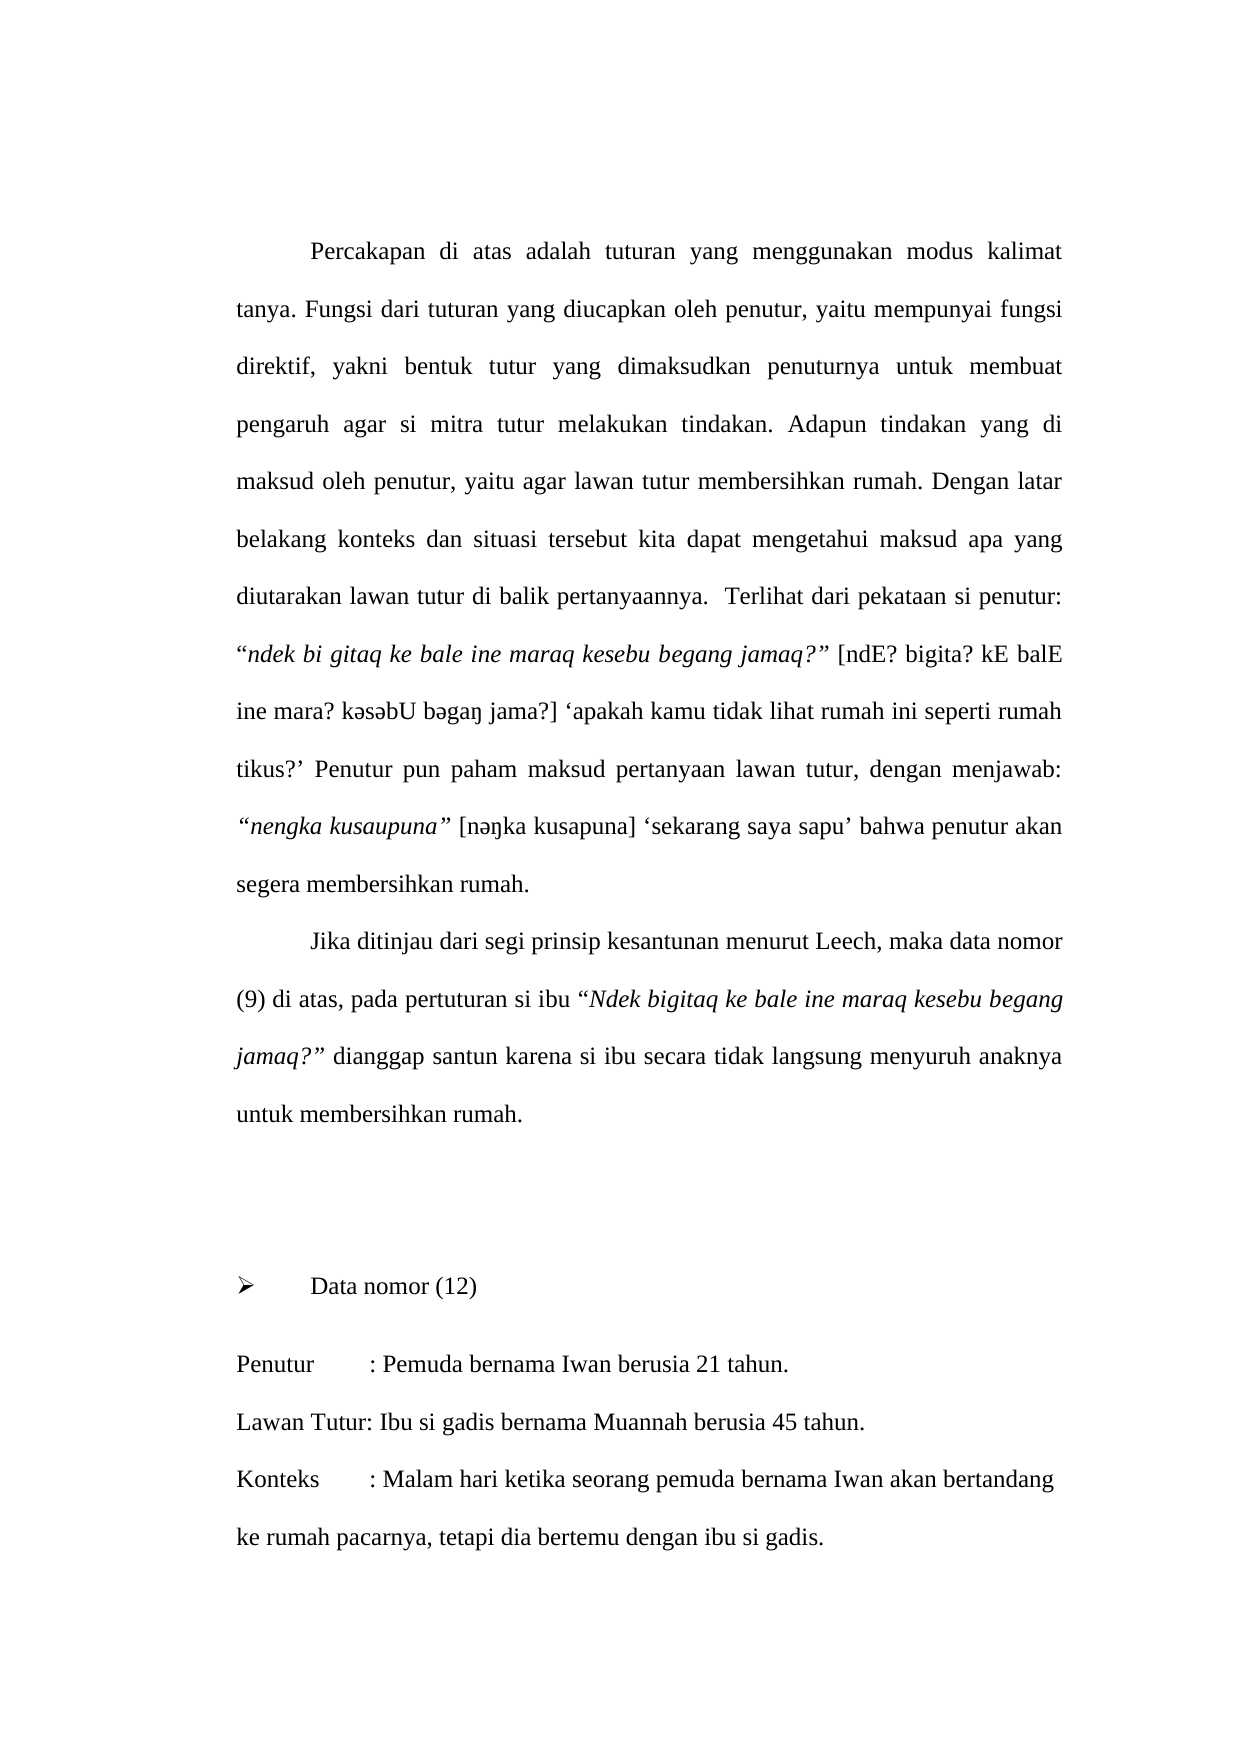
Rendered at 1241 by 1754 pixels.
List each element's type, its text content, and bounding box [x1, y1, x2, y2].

text Jika ditinjau dari segi prinsip kesantunan menurut Leech, maka data nomor (9) di atas, pada pertuturan si ibu “Ndek bigitaq ke bale ine maraq kesebu begang jamaq?” dianggap santun karena si ibu secara tidak langsung menyuruh anaknya untuk membersihkan rumah. [236, 926, 1063, 1127]
text Konteks : Malam hari ketika seorang pemuda bernama Iwan akan bertandang ke rumah pacarnya, tetapi dia bertemu dengan ibu si gadis. [236, 1464, 1063, 1551]
text Penutur : Pemuda bernama Iwan berusia 21 tahun. [236, 1349, 1063, 1378]
list Data nomor (12) [236, 1271, 1063, 1300]
text Percakapan di atas adalah tuturan yang menggunakan modus kalimat tanya. Fungsi dari tuturan yang diucapkan oleh penutur, yaitu mempunyai fungsi direktif, yakni bentuk tutur yang dimaksudkan penuturnya untuk membuat pengaruh agar si mitra tutur melakukan tindakan. Adapun tindakan yang di maksud oleh penutur, yaitu agar lawan tutur membersihkan rumah. Dengan latar belakang konteks dan situasi tersebut kita dapat mengetahui maksud apa yang diutarakan lawan tutur di balik pertanyaannya. Terlihat dari pekataan si penutur: “ndek bi gitaq ke bale ine maraq kesebu begang jamaq?” [ndE? bigita? kE balE ine mara? kəsəbU bəgaŋ jama?] ‘apakah kamu tidak lihat rumah ini seperti rumah tikus?’ Penutur pun paham maksud pertanyaan lawan tutur, dengan menjawab: “nengka kusaupuna” [nəŋka kusapuna] ‘sekarang saya sapu’ bahwa penutur akan segera membersihkan rumah. [236, 236, 1063, 897]
text Lawan Tutur: Ibu si gadis bernama Muannah berusia 45 tahun. [236, 1407, 1063, 1436]
